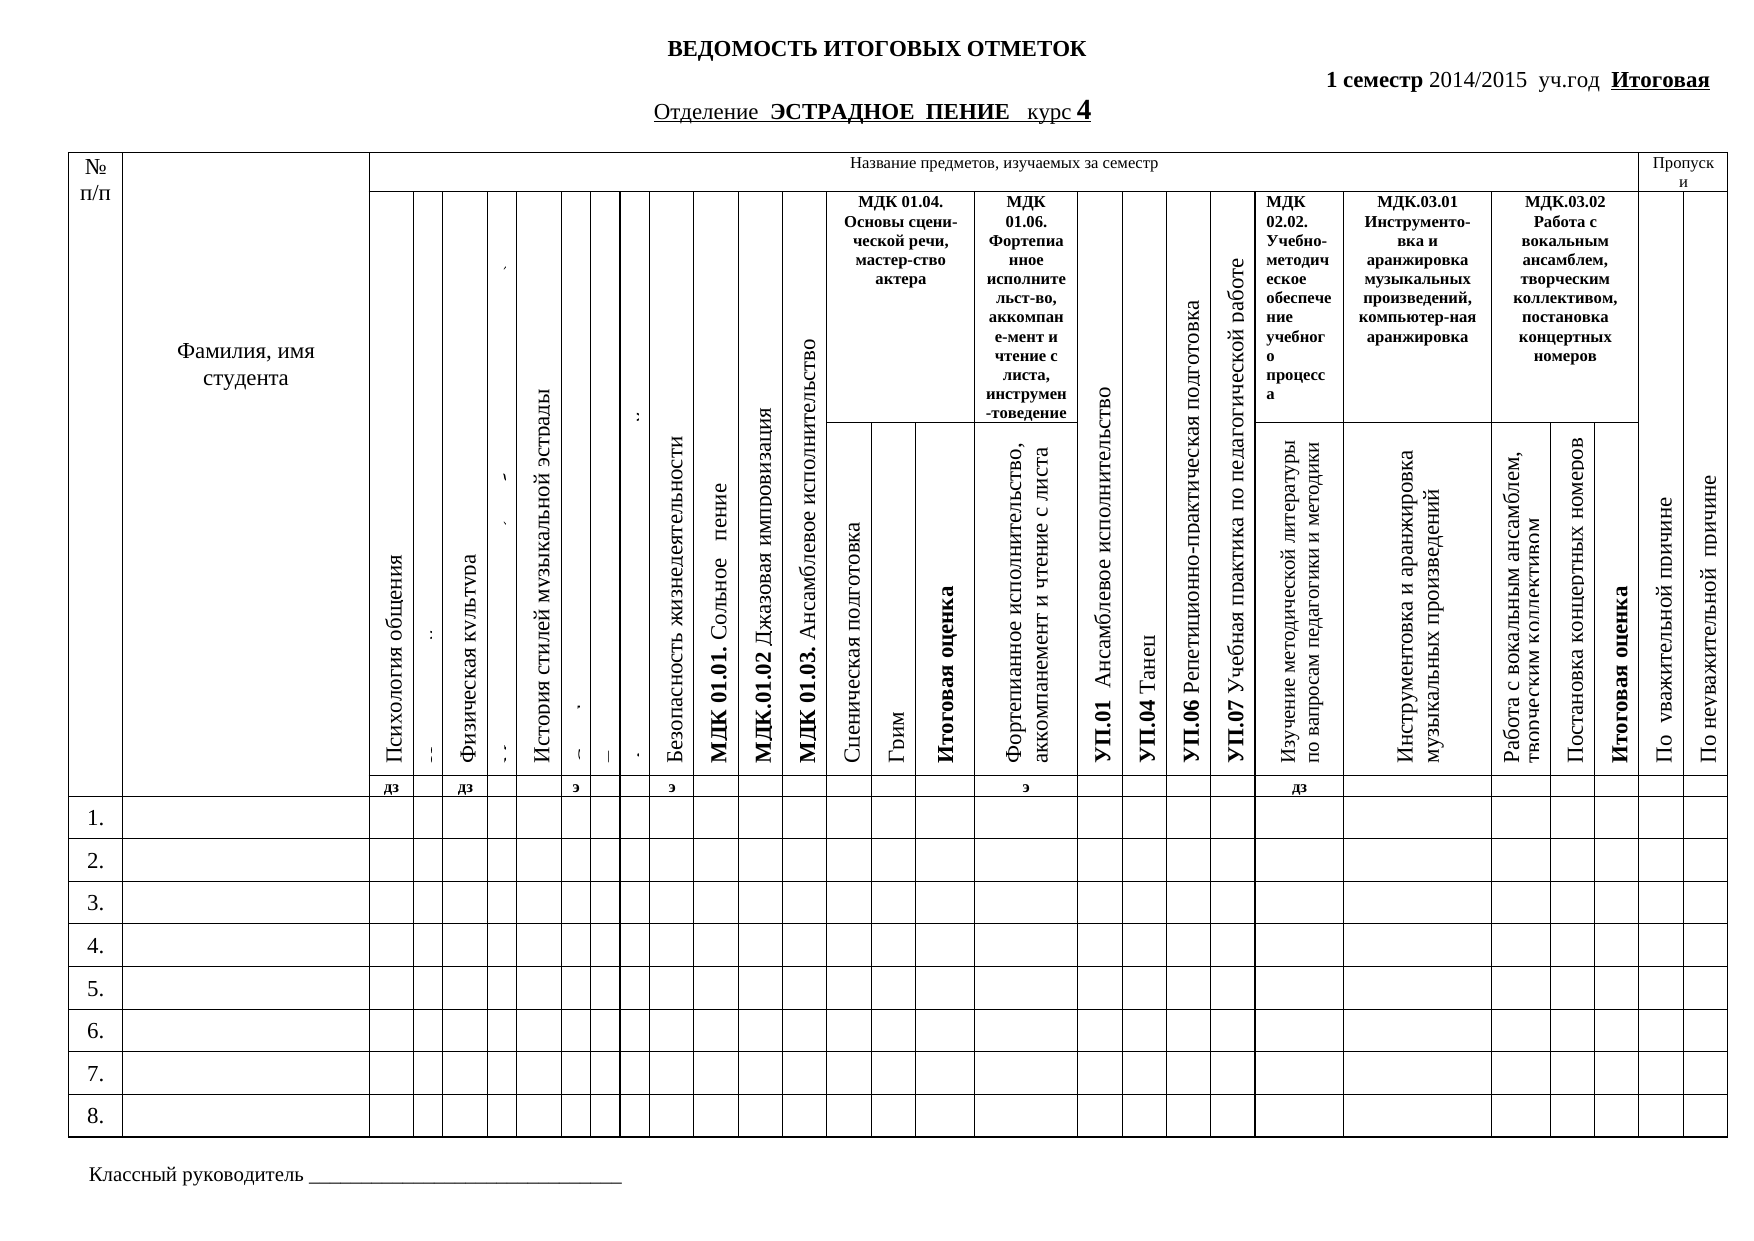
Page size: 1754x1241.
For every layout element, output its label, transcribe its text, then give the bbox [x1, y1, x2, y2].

table_cell [916, 924, 974, 966]
table_cell [783, 776, 826, 796]
table_cell Психология общения [370, 192, 413, 775]
table_cell 3. [69, 882, 122, 923]
table_cell [975, 924, 1077, 966]
table_cell [621, 797, 649, 838]
table_header №п/п [69, 153, 122, 796]
table_cell [488, 1052, 516, 1094]
text Классный руководитель ______________________________ [89, 1161, 1724, 1186]
table_cell [562, 1010, 590, 1051]
table_cell [621, 839, 649, 881]
table_cell [916, 882, 974, 923]
table_cell [1595, 924, 1638, 966]
table_cell [1551, 967, 1594, 1008]
table_cell [827, 776, 871, 796]
table_cell [443, 924, 487, 966]
table_cell [1256, 967, 1343, 1008]
table_cell э [650, 776, 693, 796]
table_cell МДК 01.01. Сольное пение [694, 192, 738, 775]
table_cell [1167, 924, 1210, 966]
table_cell [488, 967, 516, 1008]
table_cell [1551, 1095, 1594, 1136]
table_cell [872, 924, 915, 966]
table_cell [827, 797, 871, 838]
table_cell [975, 1010, 1077, 1051]
table_cell [783, 1052, 826, 1094]
table_cell [1551, 1052, 1594, 1094]
table_cell [517, 1010, 561, 1051]
table_cell [1211, 1010, 1254, 1051]
table_cell [1492, 924, 1550, 966]
table_cell [1078, 1010, 1122, 1051]
table_cell 4. [69, 924, 122, 966]
table_cell [872, 1095, 915, 1136]
table_cell э [975, 776, 1077, 796]
table_cell [517, 1052, 561, 1094]
table_cell [1344, 882, 1491, 923]
table_cell [1639, 1010, 1683, 1051]
table_cell [123, 1010, 369, 1051]
table_cell дз [370, 776, 413, 796]
table_cell [1167, 839, 1210, 881]
table_cell [1123, 1010, 1166, 1051]
table_cell [1551, 1010, 1594, 1051]
table_cell [1123, 882, 1166, 923]
table_cell [123, 924, 369, 966]
table_cell [650, 967, 693, 1008]
table_cell [650, 797, 693, 838]
table_cell [1595, 1052, 1638, 1094]
table_cell [1167, 797, 1210, 838]
table_cell [872, 1052, 915, 1094]
table_cell [694, 924, 738, 966]
table_cell [370, 797, 413, 838]
table_cell [370, 839, 413, 881]
table_cell По уважительной причине [1639, 192, 1683, 775]
table_cell [1344, 924, 1491, 966]
table_cell [621, 924, 649, 966]
table_cell [1684, 967, 1727, 1008]
table_cell [1684, 1095, 1727, 1136]
table_cell [1595, 797, 1638, 838]
table_cell [414, 1095, 442, 1136]
table_cell [1684, 882, 1727, 923]
table_cell [1211, 797, 1254, 838]
table_cell Фортепианное исполнительство, аккомпанемент и чтение с листа [975, 423, 1077, 775]
table_cell [591, 967, 619, 1008]
table_cell [1344, 797, 1491, 838]
table_cell [1595, 1095, 1638, 1136]
table_cell [1256, 797, 1343, 838]
table_cell Работа с вокальным ансамблем, творческим коллективом [1492, 423, 1550, 775]
table_cell [1639, 797, 1683, 838]
table_cell [443, 1095, 487, 1136]
table_cell [621, 1010, 649, 1051]
table_cell [975, 839, 1077, 881]
table_cell [488, 797, 516, 838]
table_cell [562, 924, 590, 966]
table_cell [694, 1095, 738, 1136]
table_cell По неуважительной причине [1684, 192, 1727, 775]
table_cell Инструментовка и аранжировка музыкальных произведений [1344, 423, 1491, 775]
table_cell [562, 797, 590, 838]
table_cell [694, 1052, 738, 1094]
table_cell Иностранный язык [414, 192, 442, 775]
table_cell [975, 967, 1077, 1008]
table_cell [1595, 839, 1638, 881]
table_cell [1639, 924, 1683, 966]
table_cell [414, 839, 442, 881]
table_cell [443, 839, 487, 881]
table_cell [872, 967, 915, 1008]
table_cell [872, 1010, 915, 1051]
table_cell [488, 1095, 516, 1136]
table_cell [1639, 839, 1683, 881]
table_cell [591, 882, 619, 923]
table_cell [1167, 882, 1210, 923]
table_cell [1078, 776, 1122, 796]
table_cell [1256, 1010, 1343, 1051]
table_cell 7. [69, 1052, 122, 1094]
table_cell Грим [872, 423, 915, 775]
table_cell [562, 967, 590, 1008]
table_cell [1211, 839, 1254, 881]
table_cell Гармония [591, 192, 619, 775]
table_cell [1123, 776, 1166, 796]
table_cell [1551, 797, 1594, 838]
table_cell [975, 882, 1077, 923]
table_cell [872, 839, 915, 881]
table_cell [1492, 797, 1550, 838]
table_cell [1078, 967, 1122, 1008]
table_cell Музыкальная литература (зарубежная и отечественная) [488, 192, 516, 775]
table_cell [1256, 1095, 1343, 1136]
table_cell [1551, 924, 1594, 966]
table_cell [562, 1052, 590, 1094]
table_cell [916, 1095, 974, 1136]
table_cell [1595, 967, 1638, 1008]
table_header Фамилия, имя студента [123, 153, 369, 796]
table_cell [975, 1095, 1077, 1136]
table_cell [1639, 882, 1683, 923]
table_cell [1492, 839, 1550, 881]
table_cell [916, 1010, 974, 1051]
text 1 семестр 2014/2015 уч.год Итоговая [29, 66, 1710, 92]
table_cell э [562, 776, 590, 796]
table_cell МДК.01.02 Джазовая импровизация [739, 192, 782, 775]
table_cell [1492, 776, 1550, 796]
table_cell [370, 1095, 413, 1136]
table_cell УП.06 Репетиционно-практическая подготовка [1167, 192, 1210, 775]
table_cell [517, 924, 561, 966]
table_cell Безопасность жизнедеятельности [650, 192, 693, 775]
table_cell [739, 839, 782, 881]
table_cell [827, 1052, 871, 1094]
table_cell [739, 967, 782, 1008]
table_cell [739, 924, 782, 966]
table_cell [443, 1052, 487, 1094]
table_cell [1211, 1052, 1254, 1094]
table_cell [414, 967, 442, 1008]
table_cell дз [1256, 776, 1343, 796]
table_cell [1551, 882, 1594, 923]
table_cell УП.04 Танец [1123, 192, 1166, 775]
table_cell [916, 776, 974, 796]
table_cell [739, 1095, 782, 1136]
table_cell 5. [69, 967, 122, 1008]
table_cell [1078, 924, 1122, 966]
table_cell [443, 1010, 487, 1051]
table_cell [1684, 776, 1727, 796]
table_cell [872, 882, 915, 923]
table_cell [123, 967, 369, 1008]
table_cell [1684, 797, 1727, 838]
table_cell [488, 839, 516, 881]
table_cell [370, 967, 413, 1008]
table_cell [694, 839, 738, 881]
table_cell [591, 1010, 619, 1051]
table_cell [443, 967, 487, 1008]
table_cell [370, 882, 413, 923]
table_cell [414, 924, 442, 966]
table_cell МДК.03.01 Инструменто-вка и аранжировка музыкальных произведений, компьютер-ная аранжировка [1344, 192, 1491, 422]
table_cell [1639, 1052, 1683, 1094]
table_cell [1211, 924, 1254, 966]
table_cell дз [443, 776, 487, 796]
table_cell [591, 797, 619, 838]
table_cell [621, 882, 649, 923]
table_cell [1256, 839, 1343, 881]
table_cell [1684, 1010, 1727, 1051]
table_cell [650, 1095, 693, 1136]
table_cell [694, 967, 738, 1008]
table_cell [1595, 776, 1638, 796]
table_cell [739, 882, 782, 923]
table_cell [1167, 776, 1210, 796]
table_cell [1344, 967, 1491, 1008]
table_cell [827, 1010, 871, 1051]
table_cell [1639, 776, 1683, 796]
table_cell [621, 1095, 649, 1136]
table_cell [916, 839, 974, 881]
table_cell МДК 02.02. Учебно-методическое обеспечение учебного процесса [1256, 192, 1343, 422]
table_cell [1492, 1052, 1550, 1094]
table_cell [1078, 882, 1122, 923]
table_cell [621, 967, 649, 1008]
table_cell [1123, 924, 1166, 966]
table_cell [1639, 967, 1683, 1008]
table_cell Изучение методической литературы по вапросам педагогики и методики [1256, 423, 1343, 775]
table_cell [370, 1052, 413, 1094]
table_cell [621, 776, 649, 796]
table_cell [488, 1010, 516, 1051]
table_cell [517, 776, 561, 796]
table_cell [783, 839, 826, 881]
table_cell [1551, 776, 1594, 796]
table_cell УП.07 Учебная практика по педагогической работе [1211, 192, 1254, 775]
table_cell [591, 1052, 619, 1094]
text Отделение ЭСТРАДНОЕ ПЕНИЕ курс 4 [29, 92, 1595, 126]
table_cell Итоговая оценка [1595, 423, 1638, 775]
table_cell [562, 882, 590, 923]
table_cell 8. [69, 1095, 122, 1136]
table_cell МДК 01.06. Фортепианное исполнительст-во, аккомпане-мент и чтение с листа, инструмен-товедение [975, 192, 1077, 422]
table_cell [123, 839, 369, 881]
table_cell [443, 882, 487, 923]
table_cell [1123, 839, 1166, 881]
table_cell [517, 1095, 561, 1136]
table_cell [123, 797, 369, 838]
table_cell [650, 1052, 693, 1094]
table_cell [1167, 1052, 1210, 1094]
table_cell [1684, 1052, 1727, 1094]
table_cell [916, 967, 974, 1008]
table_cell [1211, 967, 1254, 1008]
table_cell [783, 797, 826, 838]
table_cell [1211, 776, 1254, 796]
table_cell [1639, 1095, 1683, 1136]
table_cell 6. [69, 1010, 122, 1051]
table_cell Постановка концертных номеров [1551, 423, 1594, 775]
table_cell [517, 882, 561, 923]
table_cell [1123, 967, 1166, 1008]
table_cell [1551, 839, 1594, 881]
table_cell [650, 924, 693, 966]
table_cell [517, 967, 561, 1008]
table_cell [783, 1095, 826, 1136]
table_cell [694, 776, 738, 796]
table_cell [1344, 1095, 1491, 1136]
table_cell [1595, 1010, 1638, 1051]
table_cell [123, 882, 369, 923]
table_cell [1211, 882, 1254, 923]
table_cell [916, 797, 974, 838]
table_cell [1211, 1095, 1254, 1136]
table_cell [1256, 882, 1343, 923]
table_cell [1344, 1052, 1491, 1094]
table_cell [650, 1010, 693, 1051]
table_cell [827, 882, 871, 923]
table_cell [1684, 839, 1727, 881]
table_cell [591, 924, 619, 966]
table_cell [1344, 839, 1491, 881]
table_cell Анализ музыкальных произведений [621, 192, 649, 775]
table_cell МДК 01.04. Основы сцени-ческой речи, мастер-ство актера [827, 192, 974, 422]
table_cell [650, 839, 693, 881]
table_cell [621, 1052, 649, 1094]
table_cell [123, 1052, 369, 1094]
table_cell [414, 882, 442, 923]
table_cell [827, 1095, 871, 1136]
table_cell МДК.03.02 Работа с вокальным ансамблем, творческим коллективом, постановка концертных номеров [1492, 192, 1638, 422]
table_cell [414, 797, 442, 838]
table_cell [591, 1095, 619, 1136]
table_cell [517, 797, 561, 838]
table_cell [1123, 1095, 1166, 1136]
table_cell 2. [69, 839, 122, 881]
table_cell [827, 839, 871, 881]
table_cell Физическая культура [443, 192, 487, 775]
table_cell [872, 797, 915, 838]
table_cell 1. [69, 797, 122, 838]
table_cell [1492, 1095, 1550, 1136]
table_cell [1167, 1010, 1210, 1051]
table_cell [783, 1010, 826, 1051]
table_cell [739, 1052, 782, 1094]
table_header Название предметов, изучаемых за семестр [370, 153, 1638, 191]
table_cell [1123, 1052, 1166, 1094]
table_cell [1078, 797, 1122, 838]
text ВЕДОМОСТЬ ИТОГОВЫХ ОТМЕТОК [29, 35, 1724, 62]
table_cell [739, 776, 782, 796]
table_cell [739, 797, 782, 838]
table_cell [694, 1010, 738, 1051]
table_cell [1684, 924, 1727, 966]
table_cell [1344, 1010, 1491, 1051]
table_cell [488, 882, 516, 923]
table_cell [1123, 797, 1166, 838]
table_cell [443, 797, 487, 838]
table_cell УП.01 Ансамблевое исполнительство [1078, 192, 1122, 775]
table_cell [783, 882, 826, 923]
table_cell [562, 839, 590, 881]
table_cell [1256, 924, 1343, 966]
table_cell [783, 924, 826, 966]
table_cell [1492, 882, 1550, 923]
table_cell История стилей музыкальной эстрады [517, 192, 561, 775]
table_cell [370, 1010, 413, 1051]
table_cell [1078, 839, 1122, 881]
table_cell [783, 967, 826, 1008]
table_cell [650, 882, 693, 923]
table_cell [827, 967, 871, 1008]
table_cell [694, 882, 738, 923]
table_cell [1078, 1095, 1122, 1136]
table_cell [975, 1052, 1077, 1094]
table_cell [1492, 1010, 1550, 1051]
table_cell [123, 1095, 369, 1136]
table_cell [1344, 776, 1491, 796]
table_cell [1167, 967, 1210, 1008]
table_cell Итоговая оценка [916, 423, 974, 775]
table_cell [1078, 1052, 1122, 1094]
table_cell [1167, 1095, 1210, 1136]
table_cell [370, 924, 413, 966]
table_header Пропуски [1639, 153, 1727, 191]
table_cell Сольфеджио [562, 192, 590, 775]
table_cell [591, 776, 619, 796]
table_cell Сценическая подготовка [827, 423, 871, 775]
table_cell [1492, 967, 1550, 1008]
table_cell [739, 1010, 782, 1051]
table_cell [488, 776, 516, 796]
table_cell [916, 1052, 974, 1094]
table_cell [517, 839, 561, 881]
table_cell [414, 776, 442, 796]
table_cell [414, 1052, 442, 1094]
table_cell [562, 1095, 590, 1136]
table_cell [488, 924, 516, 966]
table_cell [414, 1010, 442, 1051]
table_cell [694, 797, 738, 838]
table_cell [872, 776, 915, 796]
table_cell [827, 924, 871, 966]
table_cell [591, 839, 619, 881]
table_cell [1595, 882, 1638, 923]
table_cell [975, 797, 1077, 838]
table_cell [1256, 1052, 1343, 1094]
table_cell МДК 01.03. Ансамблевое исполнительство [783, 192, 826, 775]
